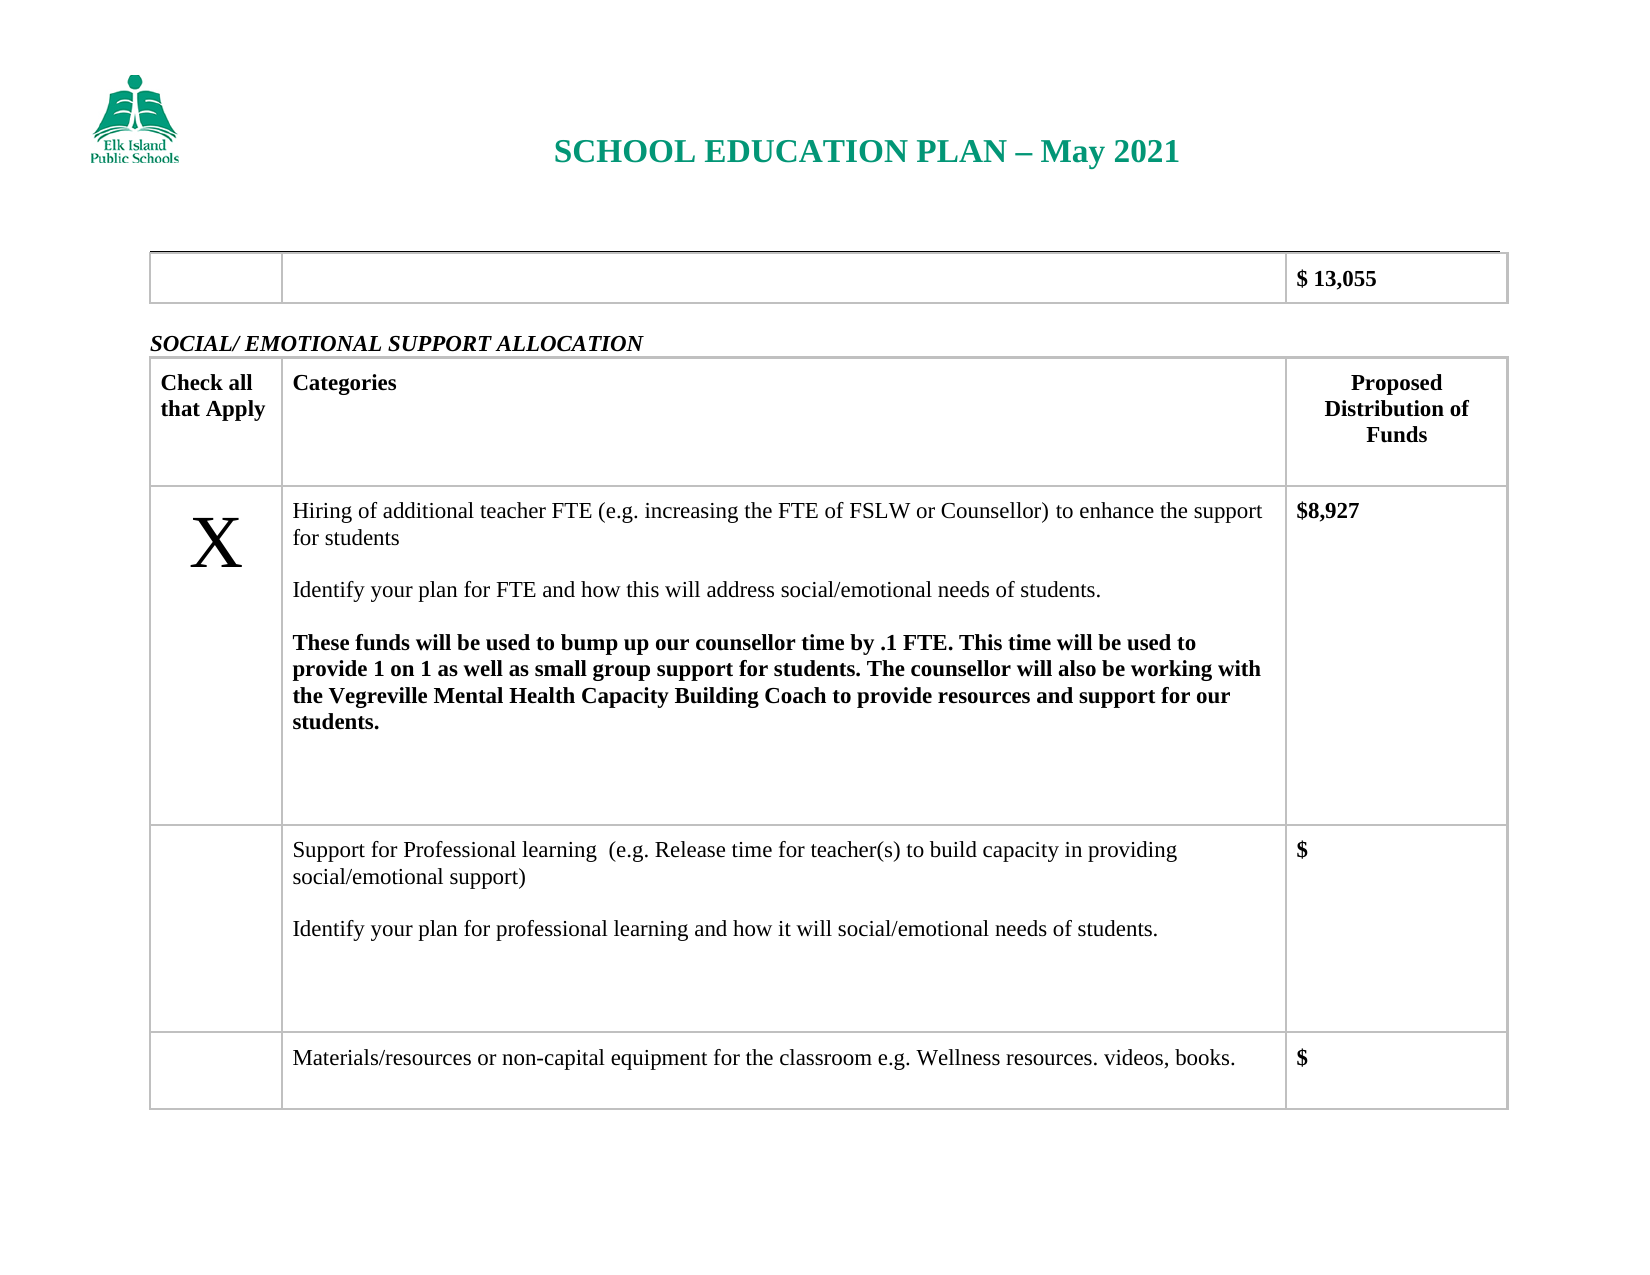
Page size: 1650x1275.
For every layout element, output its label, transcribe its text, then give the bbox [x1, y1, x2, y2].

table_cell [283, 254, 1285, 302]
table_cell [151, 1033, 281, 1108]
table_cell Total Allocated $ 13,055 [1287, 254, 1506, 302]
table_cell X [151, 487, 281, 824]
table_cell $8,927 [1287, 487, 1506, 824]
table_cell Hiring of additional teacher FTE (e.g. increasing the FTE of FSLW or Counsellor) to enhance the support for students Identify your plan for FTE and how this will address social/emotional needs of students. These funds will be used to bump up our counsellor time by .1 FTE. This time will be used to provide 1 on 1 as well as small group support for students. The counsellor will also be working with the Vegreville Mental Health Capacity Building Coach to provide resources and support for our students. [283, 487, 1285, 824]
table_cell Support for Professional learning (e.g. Release time for teacher(s) to build capacity in providing social/emotional support) Identify your plan for professional learning and how it will social/emotional needs of students. [283, 826, 1285, 1031]
picture [91, 75, 179, 163]
table_cell $ [1287, 826, 1506, 1031]
table_header Proposed Distribution of Funds [1287, 359, 1506, 485]
table_cell $ [1287, 1033, 1506, 1108]
text SOCIAL/ EMOTIONAL SUPPORT ALLOCATION [150, 330, 1500, 356]
table_cell [151, 254, 281, 302]
table_header Categories [283, 359, 1285, 485]
table_header Check all that Apply [151, 359, 281, 485]
table_cell [151, 826, 281, 1031]
